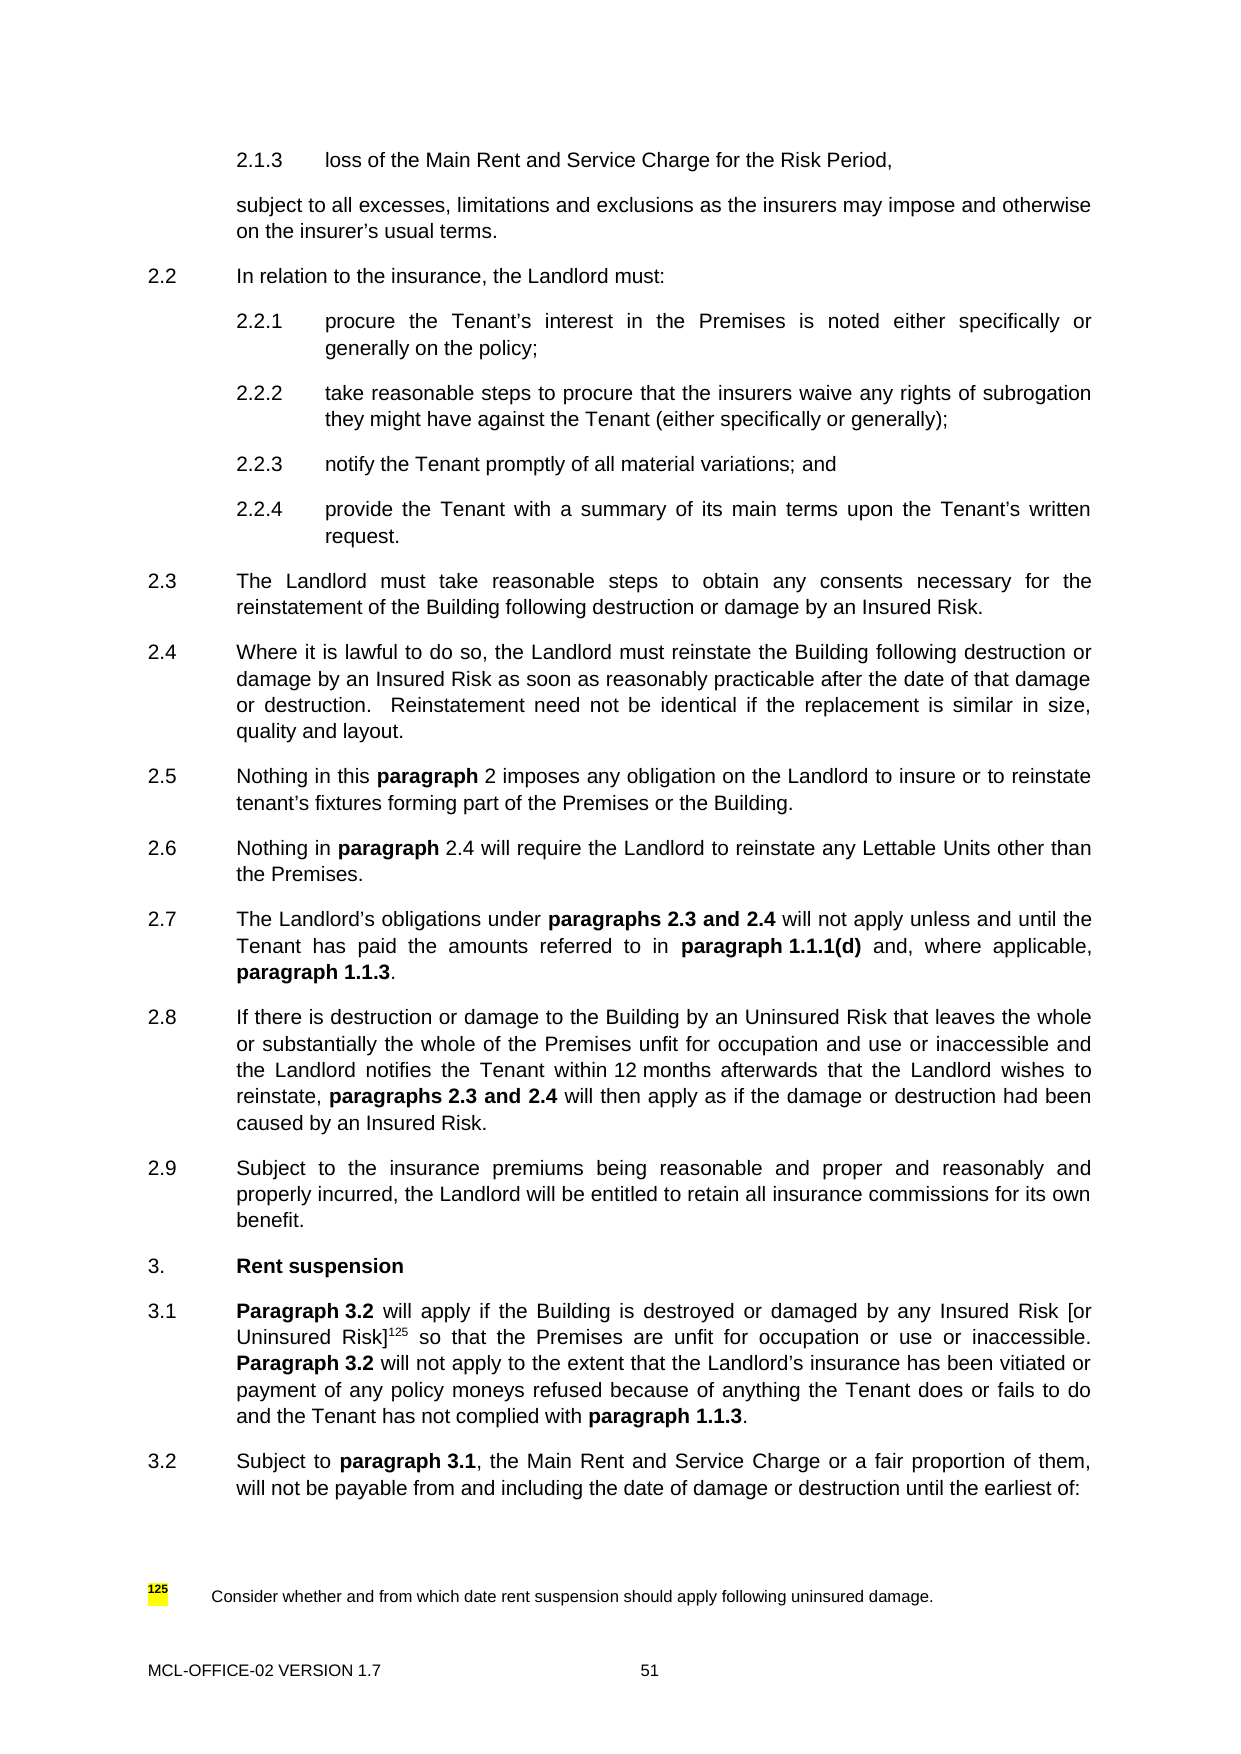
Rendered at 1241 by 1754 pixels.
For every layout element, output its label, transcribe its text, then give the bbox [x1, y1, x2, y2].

text Nothing in this paragraph 2 imposes any obligation on the Landlord to insure or to reinstate tenant’s fixtures forming part of the Premises or the Building. [148, 764, 1093, 815]
text Subject to the insurance premiums being reasonable and proper and reasonably and properly incurred, the Landlord will be entitled to retain all insurance commissions for its own benefit. [148, 1156, 1093, 1232]
text Where it is lawful to do so, the Landlord must reinstate the Building following destruction or damage by an Insured Risk as soon as reasonably practicable after the date of that damage or destruction. Reinstatement need not be identical if the replacement is similar in size, quality and layout. [148, 640, 1093, 743]
text subject to all excesses, limitations and exclusions as the insurers may impose and otherwise on the insurer’s usual terms. [236, 193, 1093, 243]
text The Landlord’s obligations under paragraphs 2.3 and 2.4 will not apply unless and until the Tenant has paid the amounts referred to in paragraph 1.1.1(d) and, where applicable, paragraph 1.1.3. [148, 907, 1093, 984]
text Rent suspension [148, 1253, 1093, 1277]
text provide the Tenant with a summary of its main terms upon the Tenant’s written request. [236, 497, 1093, 548]
text Nothing in paragraph 2.4 will require the Landlord to reinstate any Lettable Units other than the Premises. [148, 836, 1093, 886]
text Subject to paragraph 3.1, the Main Rent and Service Charge or a fair proportion of them, will not be payable from and including the date of damage or destruction until the earliest of: [148, 1449, 1093, 1499]
text procure the Tenant’s interest in the Premises is noted either specifically or generally on the policy; [236, 309, 1093, 359]
text take reasonable steps to procure that the insurers waive any rights of subrogation they might have against the Tenant (either specifically or generally); [236, 381, 1093, 431]
text If there is destruction or damage to the Building by an Uninsured Risk that leaves the whole or substantially the whole of the Premises unfit for occupation and use or inaccessible and the Landlord notifies the Tenant within 12 months afterwards that the Landlord wishes to reinstate, paragraphs 2.3 and 2.4 will then apply as if the damage or destruction had been caused by an Insured Risk. [148, 1005, 1093, 1134]
text In relation to the insurance, the Landlord must: [148, 264, 1093, 288]
text loss of the Main Rent and Service Charge for the Risk Period, [236, 148, 1093, 172]
text notify the Tenant promptly of all material variations; and [236, 452, 1093, 476]
text Paragraph 3.2 will apply if the Building is destroyed or damaged by any Insured Risk [or Uninsured Risk] so that the Premises are unfit for occupation or use or inaccessible. Paragraph 3.2 will not apply to the extent that the Landlord’s insurance has been vitiated or payment of any policy moneys refused because of anything the Tenant does or fails to do and the Tenant has not complied with paragraph 1.1.3. [148, 1298, 1093, 1428]
text The Landlord must take reasonable steps to obtain any consents necessary for the reinstatement of the Building following destruction or damage by an Insured Risk. [148, 569, 1093, 619]
